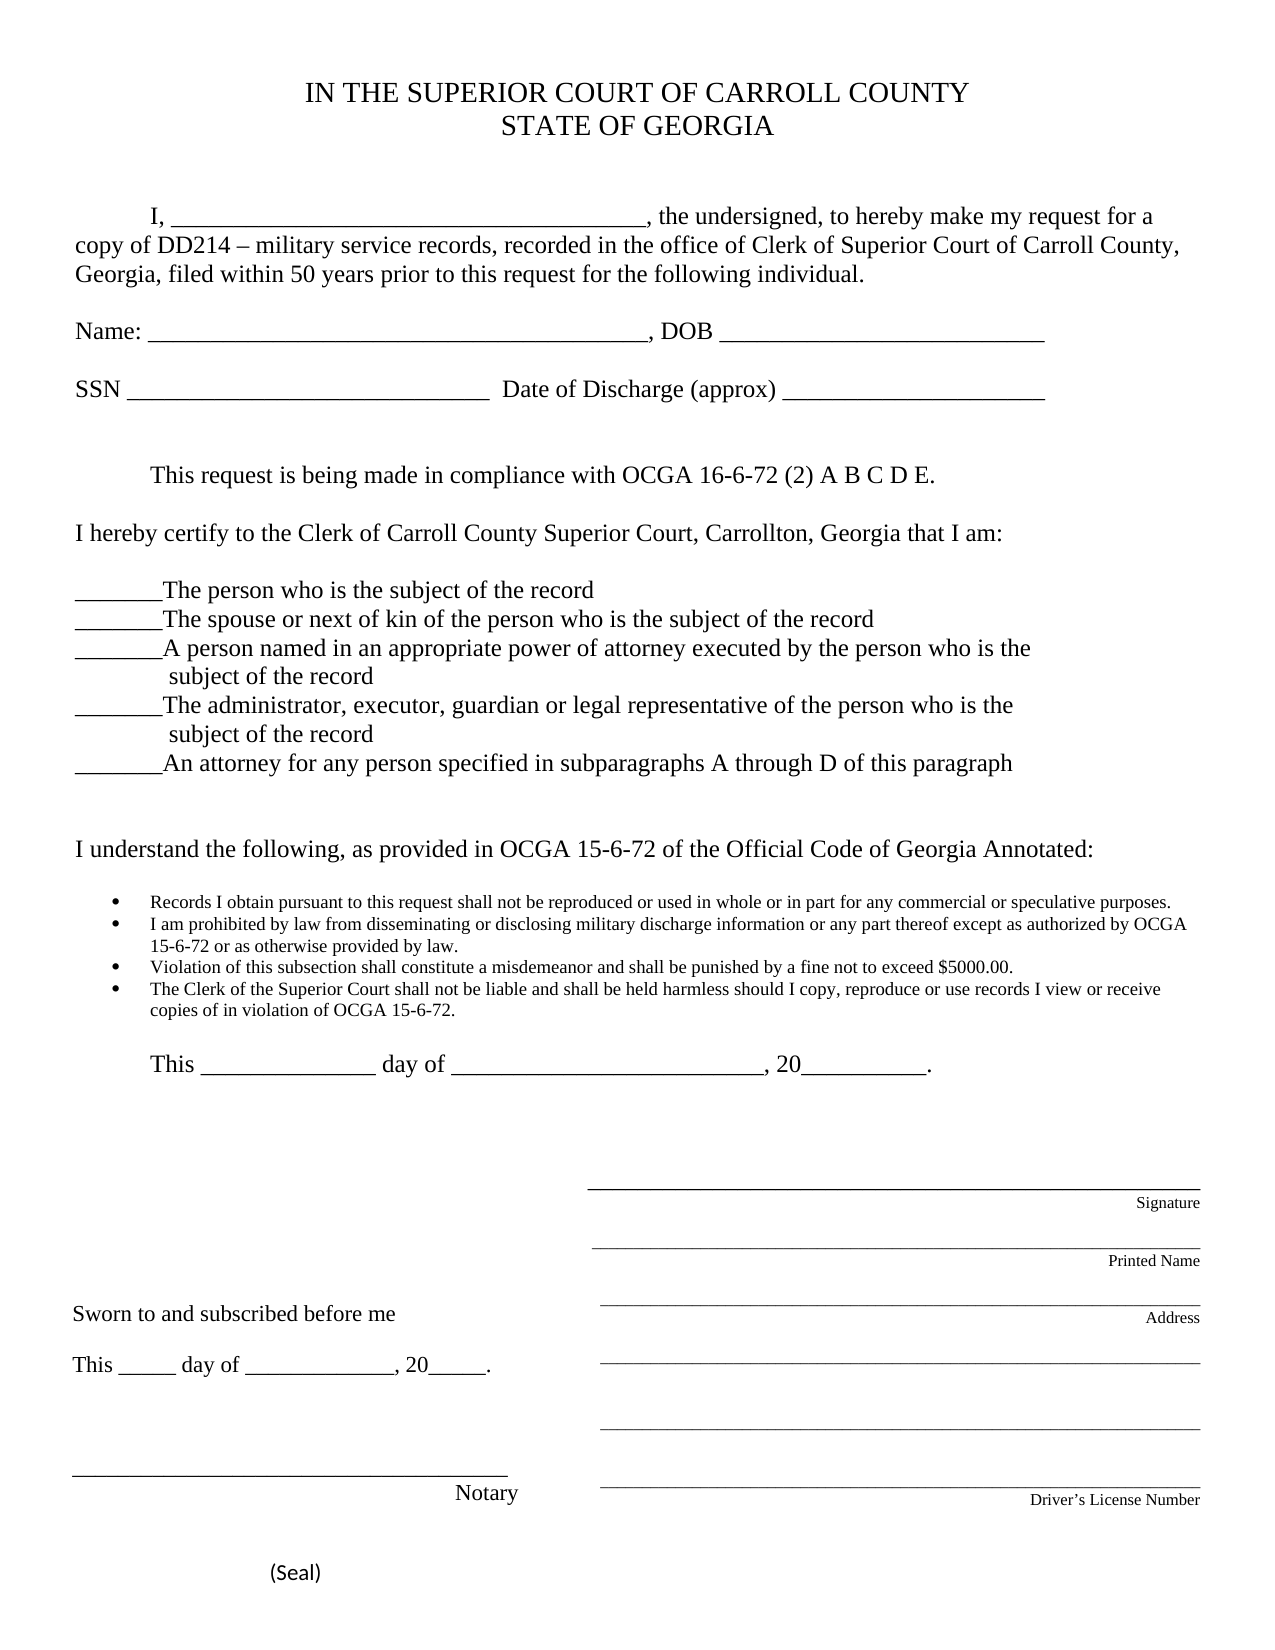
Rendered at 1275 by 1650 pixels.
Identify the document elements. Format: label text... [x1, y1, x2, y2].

list Violation of this subsection shall constitute a misdemeanor and shall be punished by a fine not to exceed $5000.00. [112, 956, 1200, 978]
text I hereby certify to the Clerk of Carroll County Superior Court, Carrollton, Georgia that I am: [75, 518, 1200, 546]
text ________________________________________________________________________ [75, 1289, 1200, 1308]
text Driver’s License Number [533, 1490, 1200, 1509]
text ________________________________________________________________________ [533, 1471, 1200, 1490]
text _______The spouse or next of kin of the person who is the subject of the record [75, 604, 1200, 633]
list I am prohibited by law from disseminating or disclosing military discharge information or any part thereof except as authorized by OCGA 15-6-72 or as otherwise provided by law. [112, 913, 1200, 956]
text This request is being made in compliance with OCGA 16-6-72 (2) A B C D E. [75, 460, 1200, 489]
text STATE OF GEORGIA [75, 108, 1200, 142]
text Name: ________________________________________, DOB __________________________ [75, 316, 1200, 345]
list Records I obtain pursuant to this request shall not be reproduced or used in whole or in part for any commercial or speculative purposes. [112, 891, 1200, 913]
text I understand the following, as provided in OCGA 15-6-72 of the Official Code of Georgia Annotated: [75, 834, 1200, 863]
text I, ______________________________________, the undersigned, to hereby make my request for a copy of DD214 – military service records, recorded in the office of Clerk of Superior Court of Carroll County, Georgia, filed within 50 years prior to this request for the following individual. [75, 201, 1200, 288]
text Printed Name [75, 1251, 1200, 1270]
text Address [533, 1308, 1200, 1327]
text subject of the record [75, 661, 1200, 690]
list The Clerk of the Superior Court shall not be liable and shall be held harmless should I copy, reproduce or use records I view or receive copies of in violation of OCGA 15-6-72. [112, 978, 1200, 1021]
text ________________________________________________________________________ [533, 1413, 1200, 1432]
text This ______________ day of _________________________, 20__________. [150, 1049, 1200, 1078]
text subject of the record [75, 719, 1200, 748]
text SSN _____________________________ Date of Discharge (approx) _____________________ [75, 374, 1200, 403]
text _______The person who is the subject of the record [75, 575, 1200, 604]
text Signature [75, 1193, 1200, 1212]
text _________________________________________________ [75, 1164, 1200, 1193]
text _______The administrator, executor, guardian or legal representative of the person who is the [75, 690, 1200, 719]
text _______A person named in an appropriate power of attorney executed by the person who is the [75, 633, 1200, 661]
text ________________________________________________________________________ [533, 1347, 1200, 1366]
text IN THE SUPERIOR COURT OF CARROLL COUNTY [75, 75, 1200, 108]
text _______An attorney for any person specified in subparagraphs A through D of this paragraph [75, 748, 1200, 776]
text _________________________________________________________________________ [75, 1232, 1200, 1251]
